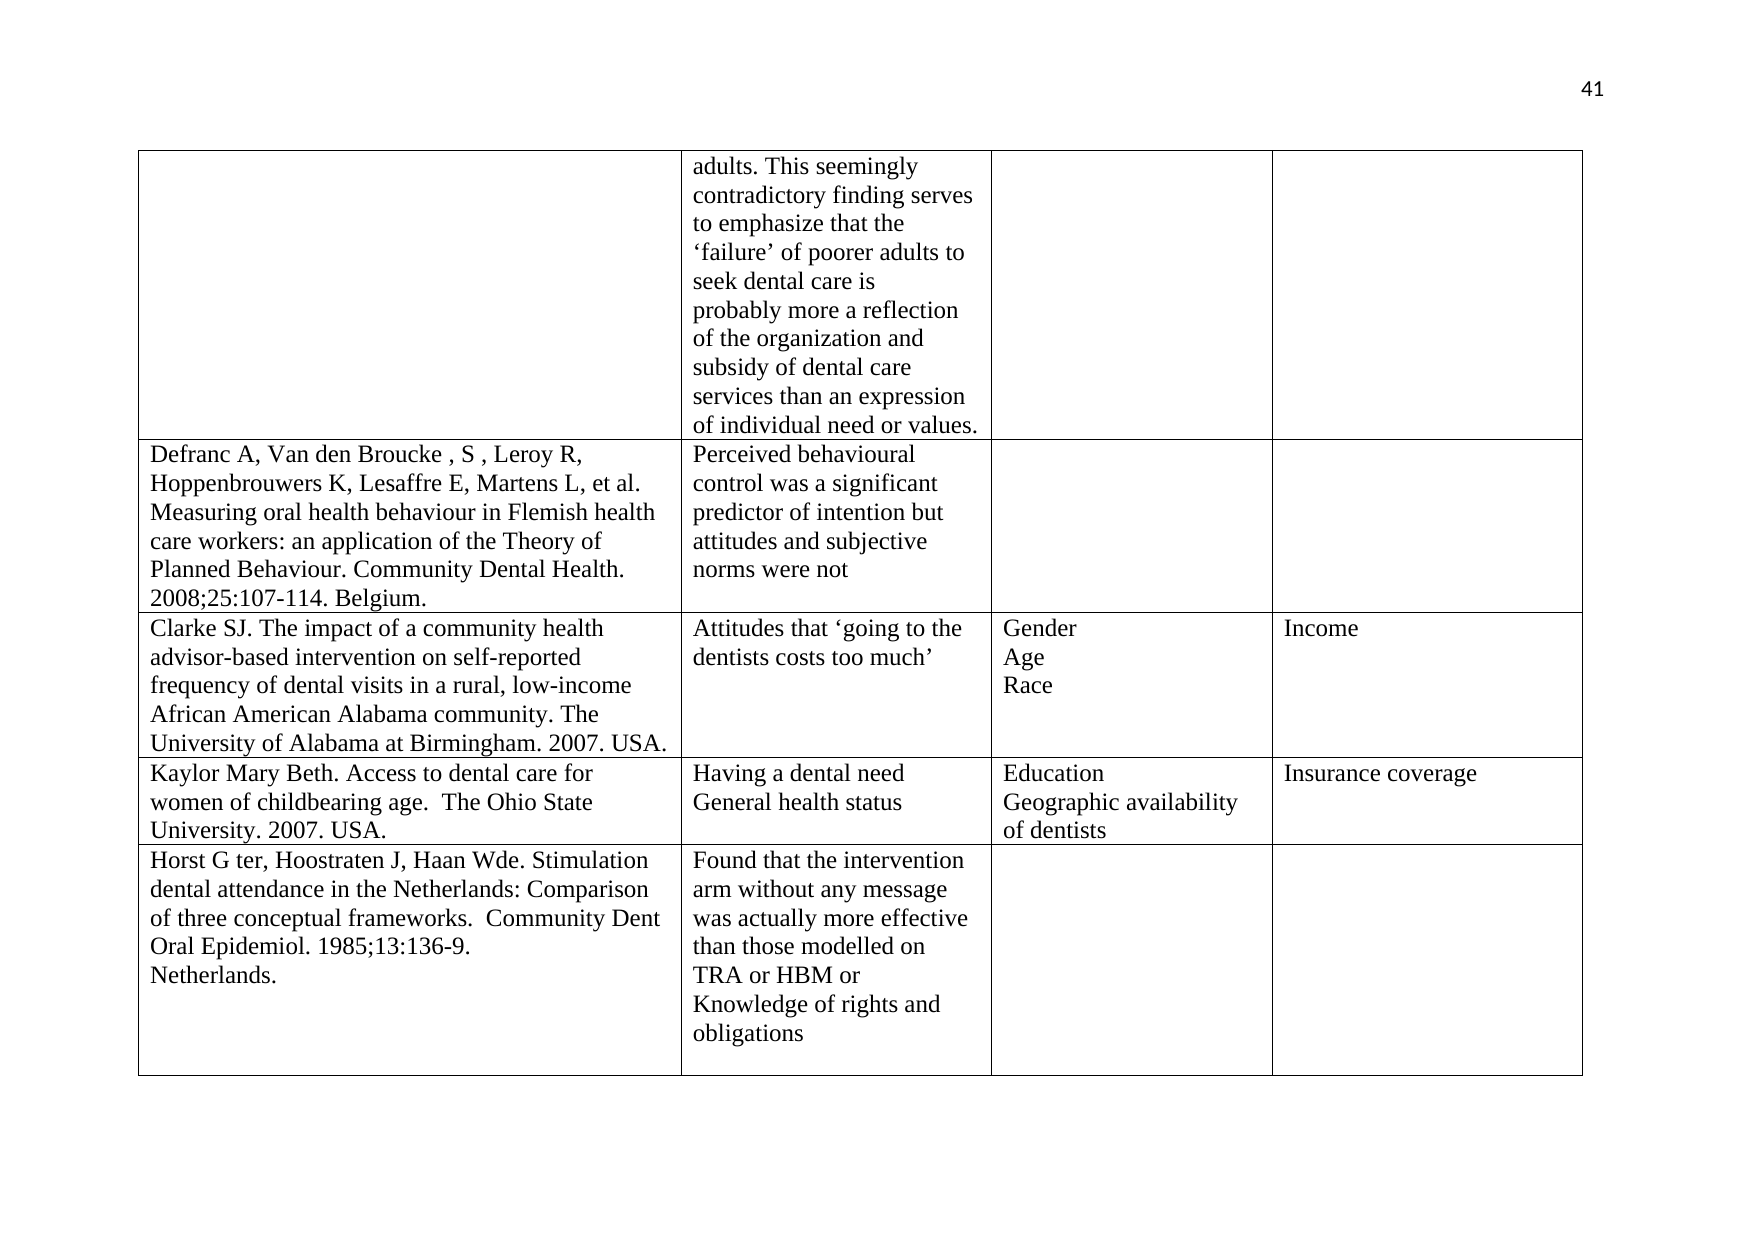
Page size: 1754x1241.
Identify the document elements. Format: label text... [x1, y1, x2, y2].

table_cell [139, 151, 681, 438]
table_cell [992, 440, 1272, 612]
table_cell Income [1273, 613, 1582, 757]
table_cell Education Geographic availability of dentists [992, 758, 1272, 844]
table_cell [682, 151, 991, 438]
table_cell Having a dental need General health status [682, 758, 991, 844]
table_cell [992, 151, 1272, 438]
table_cell Insurance coverage [1273, 758, 1582, 844]
table_cell [992, 845, 1272, 1075]
table_cell Defranc A, Van den Broucke , S , Leroy R, Hoppenbrouwers K, Lesaffre E, Martens L, et al. Measuring oral health behaviour in Flemish health care workers: an application of the Theory of Planned Behaviour. Community Dental Health. 2008;25:107-114. Belgium. [139, 440, 681, 612]
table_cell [1273, 151, 1582, 438]
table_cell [682, 845, 991, 1075]
table_cell [1273, 845, 1582, 1075]
table_cell [1273, 440, 1582, 612]
table_cell Perceived behavioural control was a significant predictor of intention but attitudes and subjective norms were not [682, 440, 991, 612]
table_cell Attitudes that ‘going to the dentists costs too much’ [682, 613, 991, 757]
table_cell Kaylor Mary Beth. Access to dental care for women of childbearing age. The Ohio State University. 2007. USA. [139, 758, 681, 844]
table_cell Clarke SJ. The impact of a community health advisor-based intervention on self-reported frequency of dental visits in a rural, low-income African American Alabama community. The University of Alabama at Birmingham. 2007. USA. [139, 613, 681, 757]
table_cell Gender Age Race [992, 613, 1272, 757]
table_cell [139, 845, 681, 1075]
